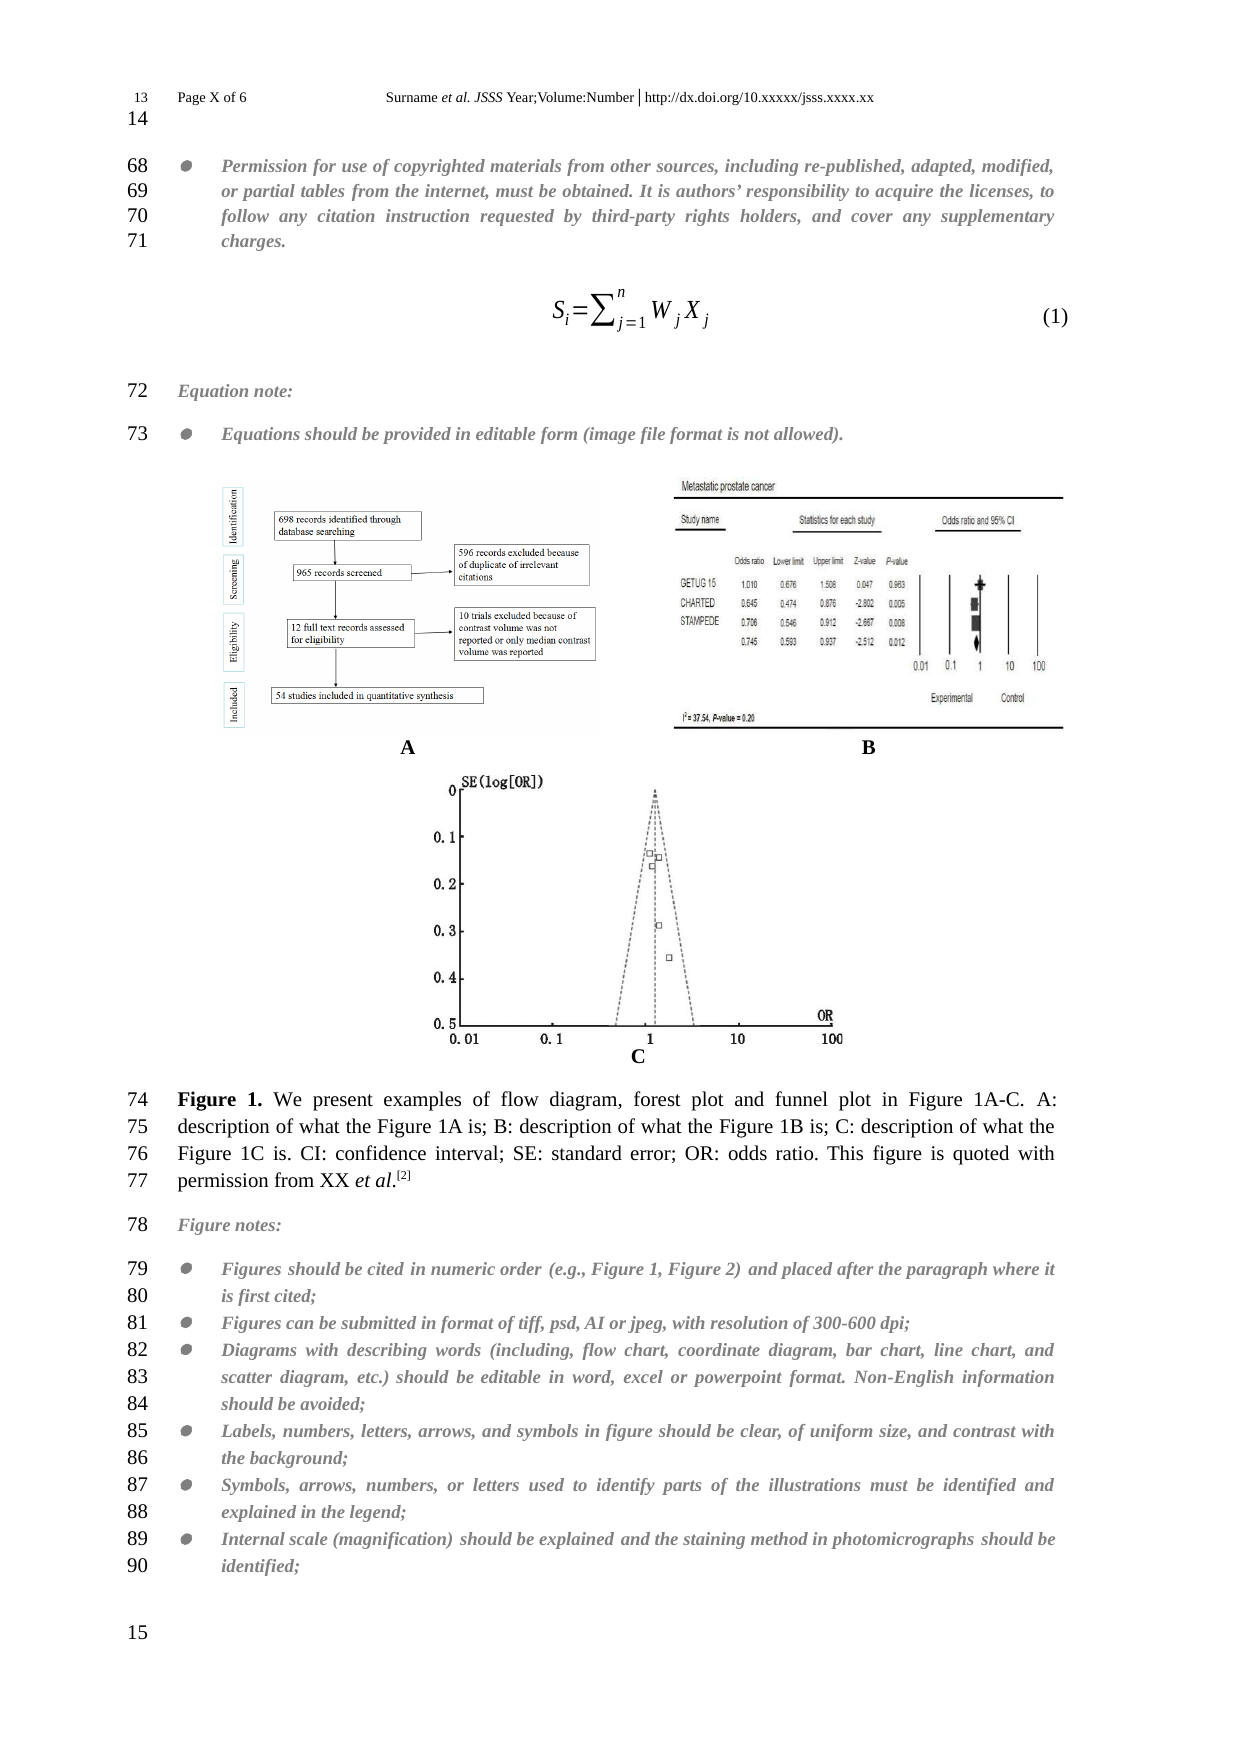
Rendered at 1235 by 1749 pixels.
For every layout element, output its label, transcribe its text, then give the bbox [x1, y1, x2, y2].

picture [212, 477, 603, 735]
picture [673, 477, 1064, 735]
list Labels, numbers, letters, arrows, and symbols in figure should be clear, of uniform size, and contrast with the background; [177, 1414, 1057, 1468]
table_header (1) [1033, 271, 1078, 358]
list Equations should be provided in editable form (image file format is not allowed). [177, 418, 1057, 445]
list Permission for use of copyrighted materials from other sources, including re-published, adapted, modified, or partial tables from the internet, must be obtained. It is authors’ responsibility to acquire the licenses, to follow any citation instruction requested by third-party rights holders, and cover any supplementary charges. [177, 155, 1057, 251]
text Figure 1. We present examples of flow diagram, forest plot and funnel plot in Figure 1A-C. A: description of what the Figure 1A is; B: description of what the Figure 1B is; C: description of what the Figure 1C is. CI: confidence interval; SE: standard error; OR: odds ratio. This figure is quoted with permission from XX et al.[2] [177, 1084, 1057, 1192]
picture [433, 775, 843, 1044]
list Diagrams with describing words (including, flow chart, coordinate diagram, bar chart, line chart, and scatter diagram, etc.) should be editable in word, excel or powerpoint format. Non-English information should be avoided; [177, 1333, 1057, 1414]
table_cell C [177, 775, 1099, 1068]
list Figures can be submitted in format of tiff, psd, AI or jpeg, with resolution of 300-600 dpi; [177, 1306, 1057, 1333]
list Symbols, arrows, numbers, or letters used to identify parts of the illustrations must be identified and explained in the legend; [177, 1468, 1057, 1523]
text Figure notes: [177, 1208, 1057, 1236]
list Internal scale (magnification) should be explained and the staining method in photomicrographs should be identified; [177, 1523, 1057, 1577]
list Figures should be cited in numeric order (e.g., Figure 1, Figure 2) and placed after the paragraph where it is first cited; [177, 1252, 1057, 1306]
table_header B [638, 477, 1099, 775]
table_header [156, 271, 1033, 358]
text Equation note: [177, 374, 1057, 401]
table_header A [177, 477, 638, 775]
